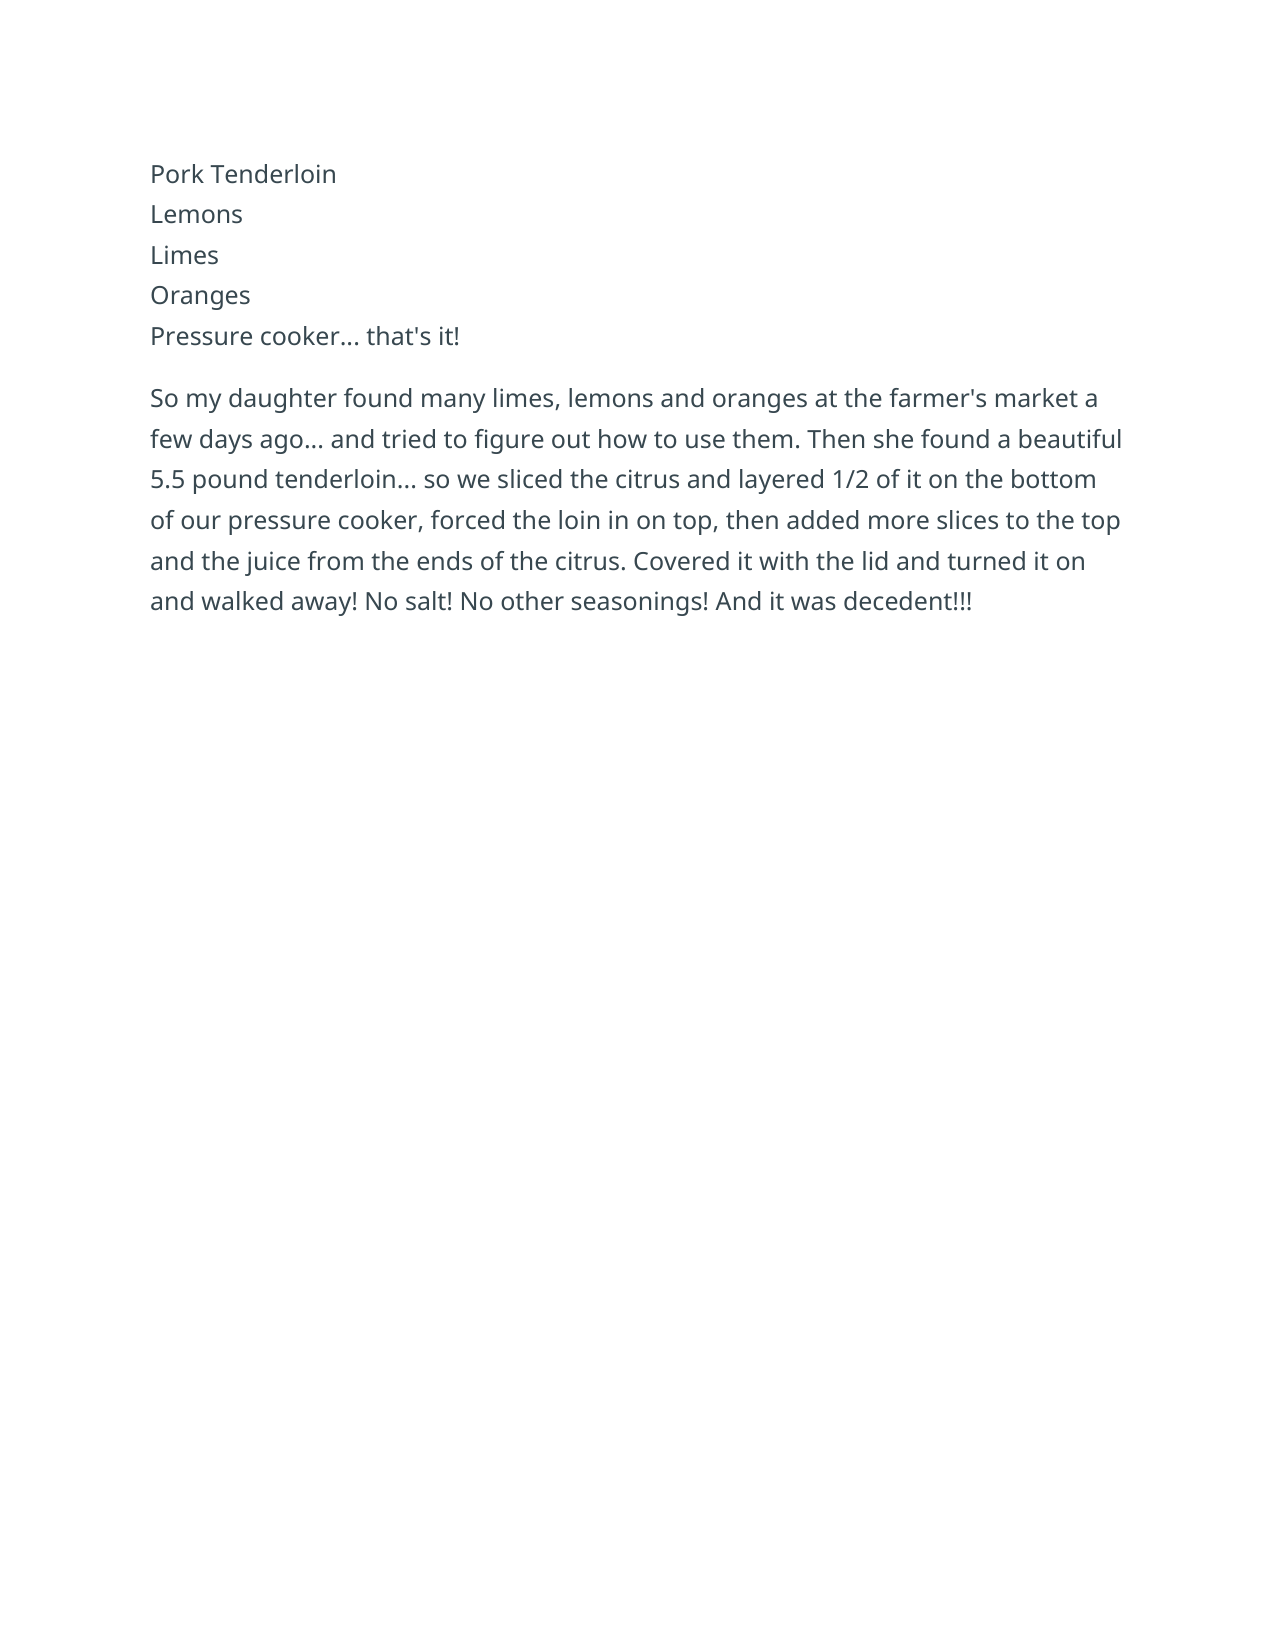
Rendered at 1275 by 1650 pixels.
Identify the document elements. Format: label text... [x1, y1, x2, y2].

text So my daughter found many limes, lemons and oranges at the farmer's market a few days ago... and tried to figure out how to use them. Then she found a beautiful 5.5 pound tenderloin... so we sliced the citrus and layered 1/2 of it on the bottom of our pressure cooker, forced the loin in on top, then added more slices to the top and the juice from the ends of the citrus. Covered it with the lid and turned it on and walked away! No salt! No other seasonings! And it was decedent!!! [150, 374, 1125, 618]
text Pork Tenderloin Lemons Limes Oranges Pressure cooker... that's it! [150, 150, 1125, 353]
